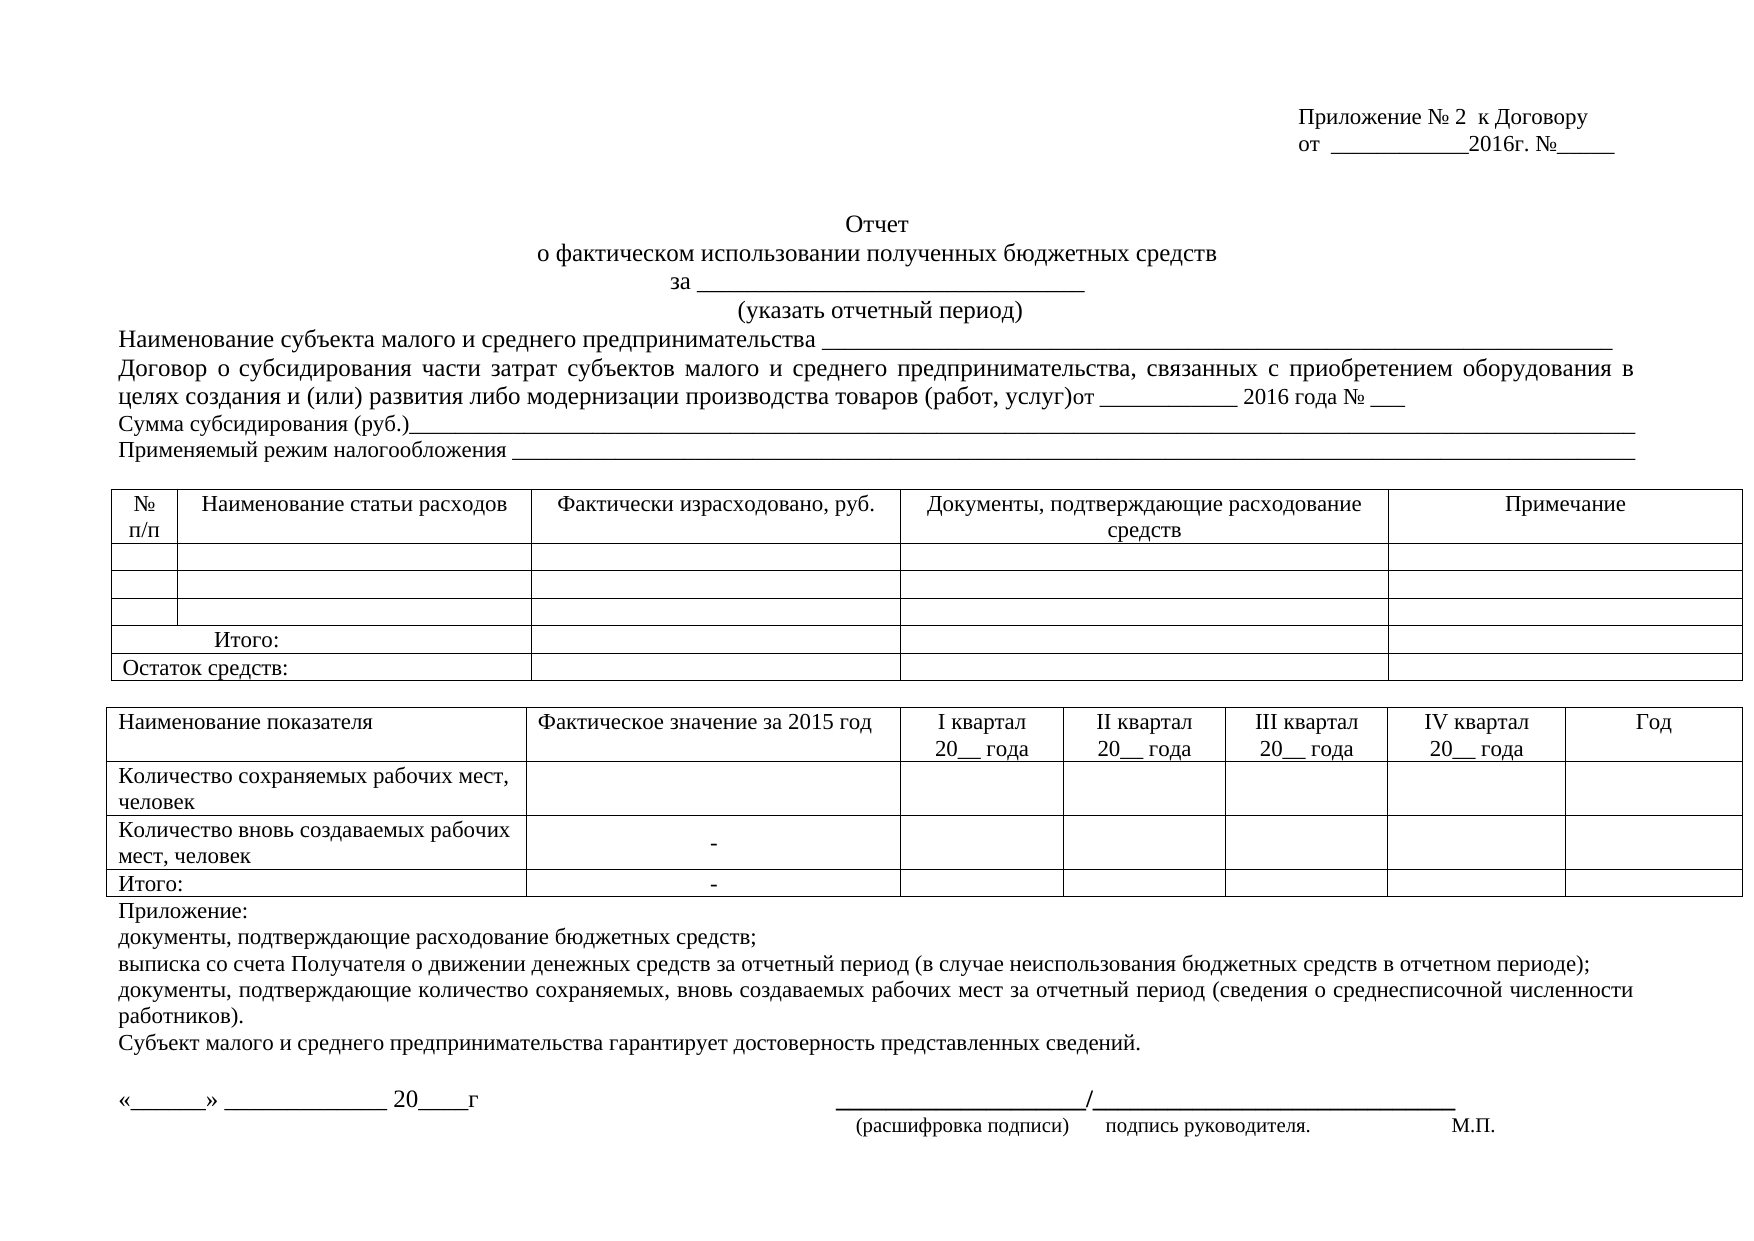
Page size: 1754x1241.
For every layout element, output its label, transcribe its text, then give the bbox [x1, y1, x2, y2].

table_header Наименование статьи расходов [178, 490, 531, 543]
table_cell [901, 599, 1388, 625]
table_cell [532, 599, 900, 625]
table_cell - [527, 870, 900, 896]
text «______» _____________ 20____г ____________________/_____________________________ [118, 1084, 1636, 1113]
table_header Примечание [1389, 490, 1742, 543]
text документы, подтверждающие расходование бюджетных средств; [118, 923, 1636, 950]
table_cell [527, 762, 900, 815]
text за _______________________________ [118, 266, 1636, 295]
text Договор о субсидирования части затрат субъектов малого и среднего предпринимательства, связанных с приобретением оборудования в целях создания и (или) развития либо модернизации производства товаров (работ, услуг)от ____________ 2016 года № ___ [118, 353, 1636, 410]
table_header Наименование показателя [107, 708, 526, 761]
table_header III квартал 20__ года [1226, 708, 1387, 761]
table_cell [532, 544, 900, 570]
table_cell [1388, 762, 1565, 815]
table_cell Итого: [107, 870, 526, 896]
table_header № п/п [112, 490, 177, 543]
table_header Документы, подтверждающие расходование средств [901, 490, 1388, 543]
table_cell [1389, 654, 1742, 680]
table_cell [901, 762, 1063, 815]
table_cell [901, 870, 1063, 896]
table_cell [1064, 870, 1225, 896]
table_cell [1566, 816, 1742, 868]
table_cell [901, 544, 1388, 570]
text Наименование субъекта малого и среднего предпринимательства _____________________________________________________________________ [118, 324, 1636, 353]
table_cell [112, 599, 177, 625]
table_cell [1064, 762, 1225, 815]
table_header I квартал 20__ года [901, 708, 1063, 761]
table_header Фактическое значение за 2015 год [527, 708, 900, 761]
table_cell [532, 626, 900, 652]
table_cell Остаток средств: [112, 654, 531, 680]
text Сумма субсидирования (руб.)___________________________________________________________________________________________________________ [118, 410, 1636, 436]
table_cell Итого: [112, 626, 531, 652]
table_cell [1566, 870, 1742, 896]
table_cell [1389, 599, 1742, 625]
table_cell [901, 626, 1388, 652]
table_cell [1226, 816, 1387, 868]
table_cell Количество сохраняемых рабочих мест, человек [107, 762, 526, 815]
table_cell [1226, 870, 1387, 896]
table_cell [532, 571, 900, 598]
text от ____________2016г. №_____ [991, 130, 1636, 156]
table_cell [112, 571, 177, 598]
table_cell [1388, 816, 1565, 868]
table_cell [178, 599, 531, 625]
table_cell [1566, 762, 1742, 815]
table_cell [1389, 626, 1742, 652]
table_cell [1064, 816, 1225, 868]
text (расшифровка подписи) подпись руководителя. М.П. [856, 1113, 1636, 1137]
text Применяемый режим налогообложения __________________________________________________________________________________________________ [118, 436, 1636, 463]
table_cell Количество вновь создаваемых рабочих мест, человек [107, 816, 526, 868]
text Отчет [118, 209, 1636, 238]
table_cell - [527, 816, 900, 868]
table_cell [1226, 762, 1387, 815]
table_header IV квартал 20__ года [1388, 708, 1565, 761]
text документы, подтверждающие количество сохраняемых, вновь создаваемых рабочих мест за отчетный период (сведения о среднесписочной численности работников). [118, 976, 1636, 1029]
table_cell [532, 654, 900, 680]
table_cell [1389, 544, 1742, 570]
table_cell [901, 571, 1388, 598]
table_cell [112, 544, 177, 570]
table_header Фактически израсходовано, руб. [532, 490, 900, 543]
table_cell [901, 816, 1063, 868]
table_cell [1388, 870, 1565, 896]
text (указать отчетный период) [118, 295, 1636, 324]
table_cell [178, 544, 531, 570]
text выписка со счета Получателя о движении денежных средств за отчетный период (в случае неиспользования бюджетных средств в отчетном периоде); [118, 950, 1636, 976]
text Субъект малого и среднего предпринимательства гарантирует достоверность представленных сведений. [118, 1029, 1636, 1055]
text Приложение: [118, 897, 1636, 923]
table_cell [901, 654, 1388, 680]
table_cell [1389, 571, 1742, 598]
text Приложение № 2 к Договору [991, 103, 1636, 130]
table_cell [178, 571, 531, 598]
table_header II квартал 20__ года [1064, 708, 1225, 761]
table_header Год [1566, 708, 1742, 761]
text о фактическом использовании полученных бюджетных средств [118, 238, 1636, 266]
